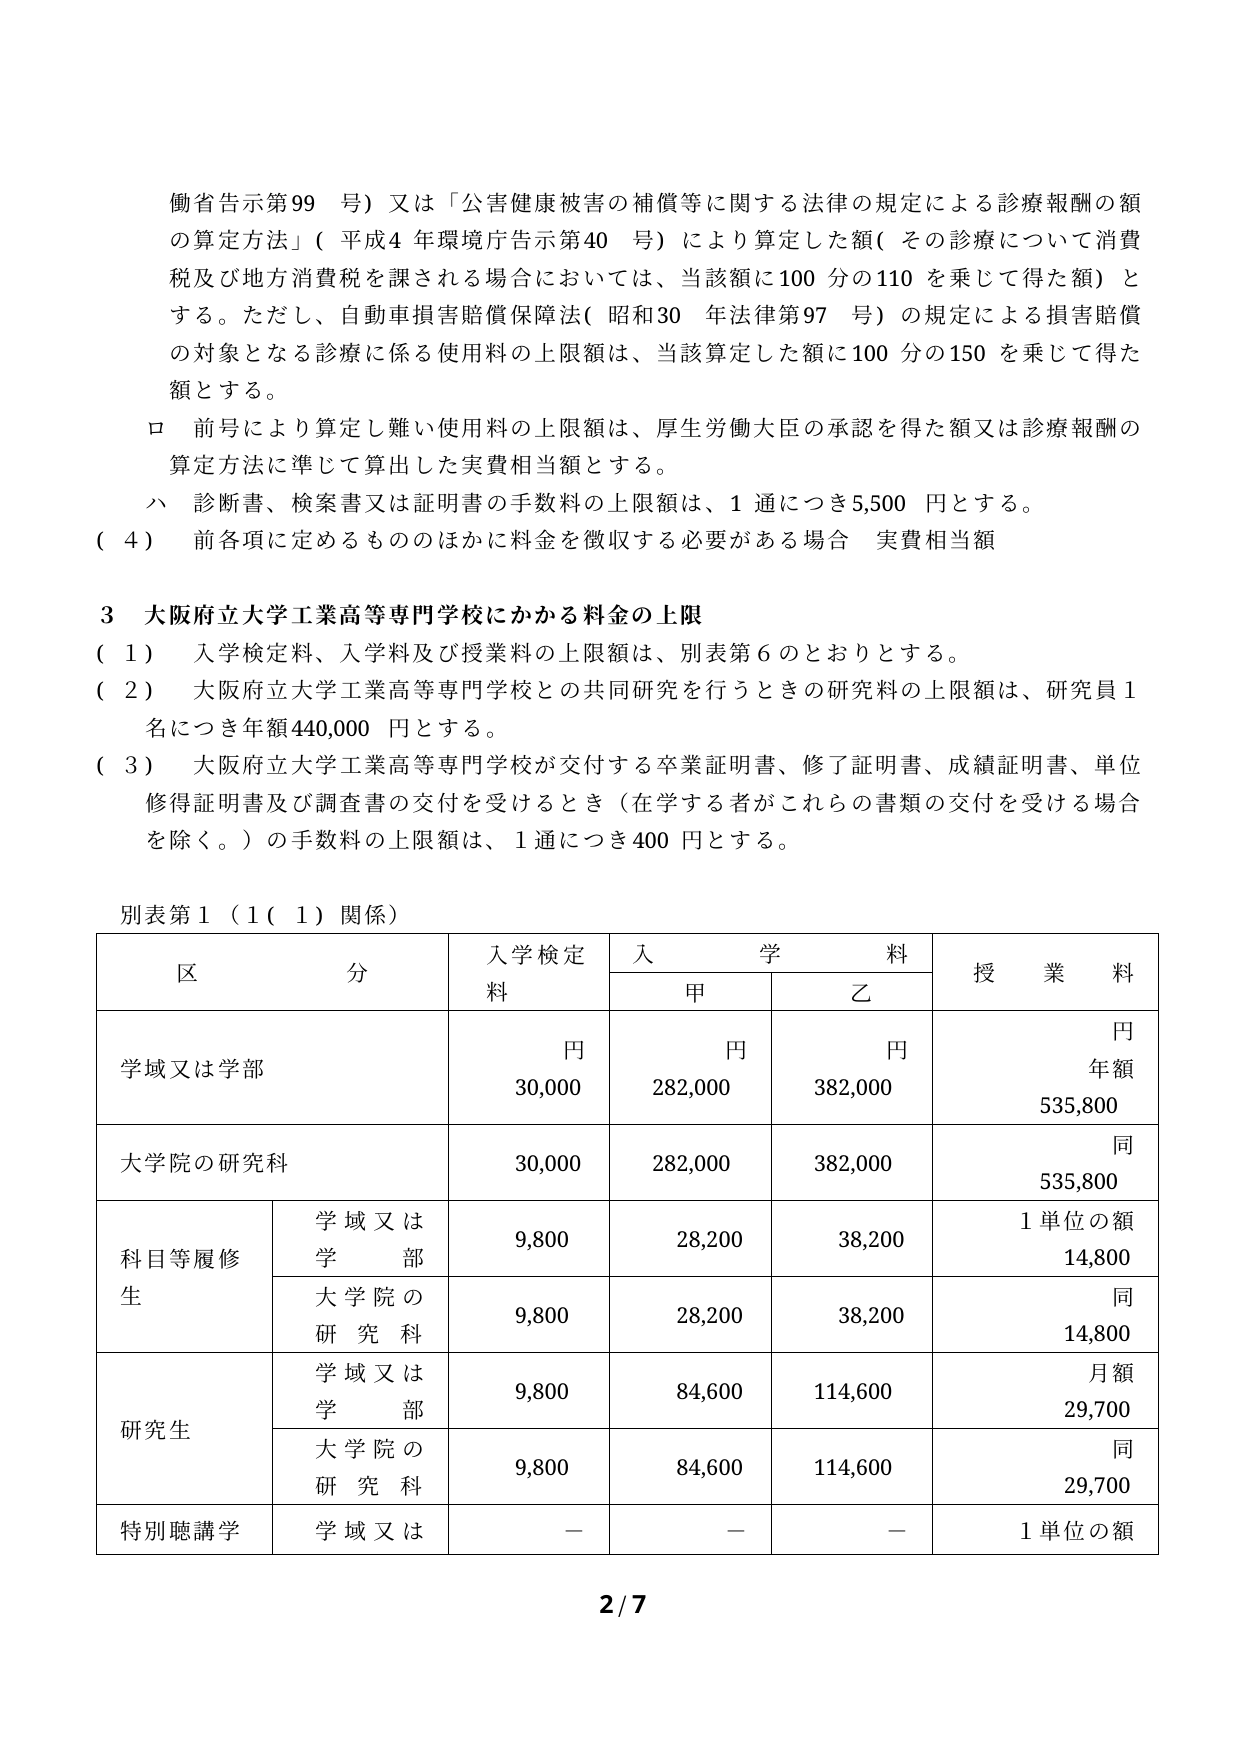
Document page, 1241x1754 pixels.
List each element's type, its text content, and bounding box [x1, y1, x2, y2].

text (１) 入学検定料、入学料及び授業料の上限額は、別表第６のとおりとする。 [96, 633, 1144, 671]
table_cell 大学院の研究科 [273, 1277, 448, 1352]
text ハ 診断書、検案書又は証明書の手数料の上限額は、1通につき5,500円とする。 [96, 483, 1144, 521]
table_cell 同 29,700 [933, 1429, 1158, 1504]
table_cell 9,800 [449, 1201, 609, 1276]
table_cell 38,200 [772, 1201, 932, 1276]
table_cell 38,200 [772, 1277, 932, 1352]
table_cell １単位の額 14,800 [933, 1505, 1158, 1554]
table_header 入学検定料 [449, 934, 609, 1010]
table_cell 28,200 [610, 1201, 771, 1276]
table_cell 同 14,800 [933, 1277, 1158, 1352]
table_cell 84,600 [610, 1429, 771, 1504]
table_cell 学域又は学部 [273, 1201, 448, 1276]
table_cell 114,600 [772, 1353, 932, 1428]
text ３ 大阪府立大学工業高等専門学校にかかる料金の上限 [96, 596, 1144, 633]
text ロ 前号により算定し難い使用料の上限額は、厚生労働大臣の承認を得た額又は診療報酬の算定方法に準じて算出した実費相当額とする。 [138, 408, 1144, 483]
table_cell 382,000 [772, 1125, 932, 1200]
table_header 区 分 [97, 934, 448, 1010]
table_cell 円 年額 535,800 [933, 1011, 1158, 1124]
table_cell 円 30,000 [449, 1011, 609, 1124]
table_cell － [449, 1505, 609, 1554]
table_cell １単位の額 14,800 [933, 1201, 1158, 1276]
table_cell 円 382,000 [772, 1011, 932, 1124]
table_cell 乙 [772, 973, 932, 1010]
table_cell 甲 [610, 973, 771, 1010]
table_cell 特別聴講学生 [97, 1505, 272, 1554]
text (２) 大阪府立大学工業高等専門学校との共同研究を行うときの研究料の上限額は、研究員１名につき年額440,000円とする。 [96, 671, 1144, 746]
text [138, 183, 1144, 408]
table_cell 9,800 [449, 1429, 609, 1504]
table_cell 月額 29,700 [933, 1353, 1158, 1428]
table_cell 円 282,000 [610, 1011, 771, 1124]
table_cell － [772, 1505, 932, 1554]
table_cell 9,800 [449, 1277, 609, 1352]
text (３) 大阪府立大学工業高等専門学校が交付する卒業証明書、修了証明書、成績証明書、単位修得証明書及び調査書の交付を受けるとき（在学する者がこれらの書類の交付を受ける場合を除く。）の手数料の上限額は、１通につき400円とする。 [96, 746, 1144, 858]
table_cell 研究生 [97, 1353, 272, 1504]
table_cell 大学院の研究科 [97, 1125, 448, 1200]
text (４) 前各項に定めるもののほかに料金を徴収する必要がある場合 実費相当額 [96, 521, 1144, 558]
table_cell 28,200 [610, 1277, 771, 1352]
table_cell 84,600 [610, 1353, 771, 1428]
table_cell 282,000 [610, 1125, 771, 1200]
table_cell 学域又は学部 [97, 1011, 448, 1124]
table_cell － [610, 1505, 771, 1554]
table_cell 学域又は学部 [273, 1353, 448, 1428]
table_header 授業料 [933, 934, 1158, 1010]
table_cell 大学院の研究科 [273, 1429, 448, 1504]
table_cell 同 535,800 [933, 1125, 1158, 1200]
table_cell 学域又は学部 [273, 1505, 448, 1554]
table_header 入学料 [610, 934, 932, 972]
table_cell 30,000 [449, 1125, 609, 1200]
text 別表第１（１(１)関係） [96, 896, 1144, 933]
table_cell 科目等履修生 [97, 1201, 272, 1352]
table_cell 9,800 [449, 1353, 609, 1428]
table_cell 114,600 [772, 1429, 932, 1504]
